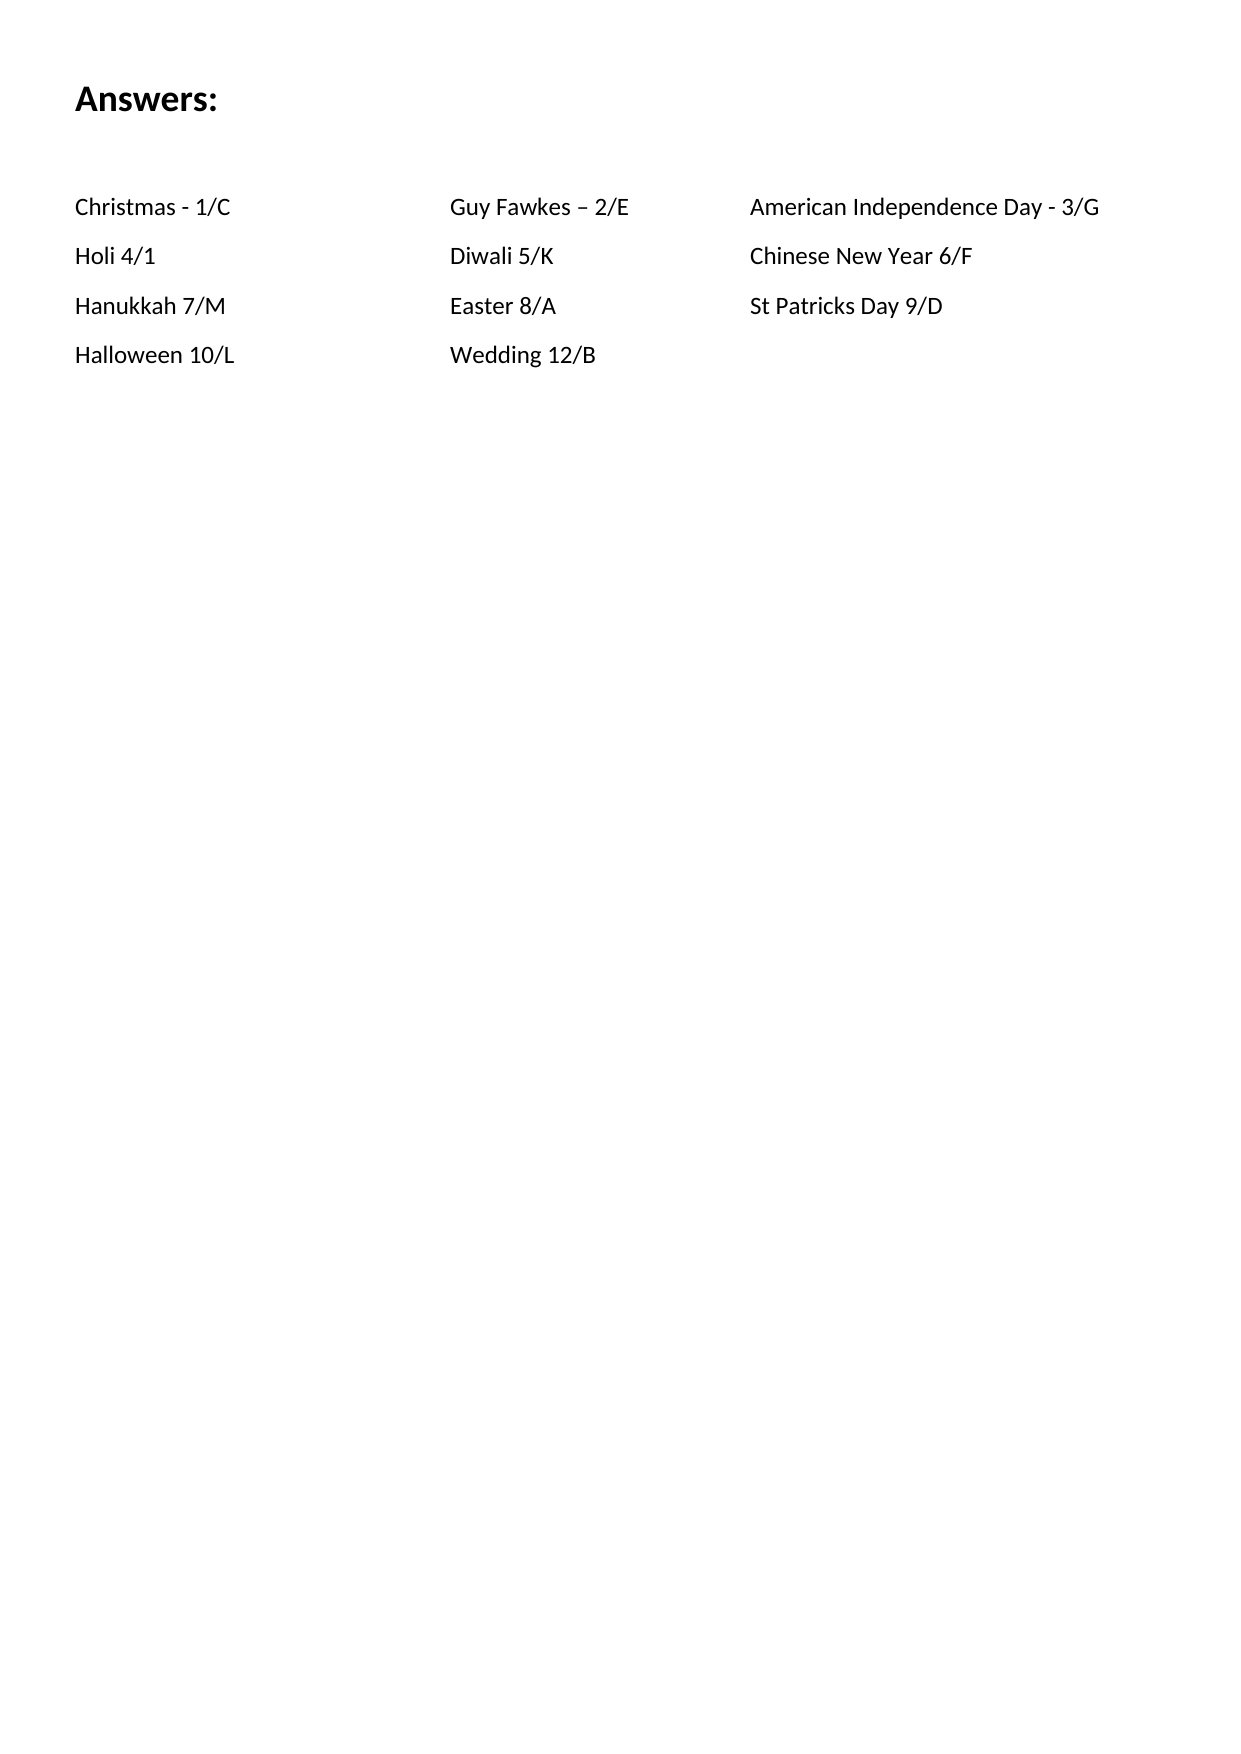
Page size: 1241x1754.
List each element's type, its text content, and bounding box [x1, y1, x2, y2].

text Hanukkah 7/M Easter 8/A St Patricks Day 9/D [75, 290, 1165, 320]
text Halloween 10/L Wedding 12/B [75, 339, 1165, 370]
text Holi 4/1 Diwali 5/K Chinese New Year 6/F [75, 240, 1165, 271]
text Answers: [75, 75, 1165, 121]
text Christmas - 1/C Guy Fawkes – 2/E American Independence Day - 3/G [75, 191, 1165, 221]
